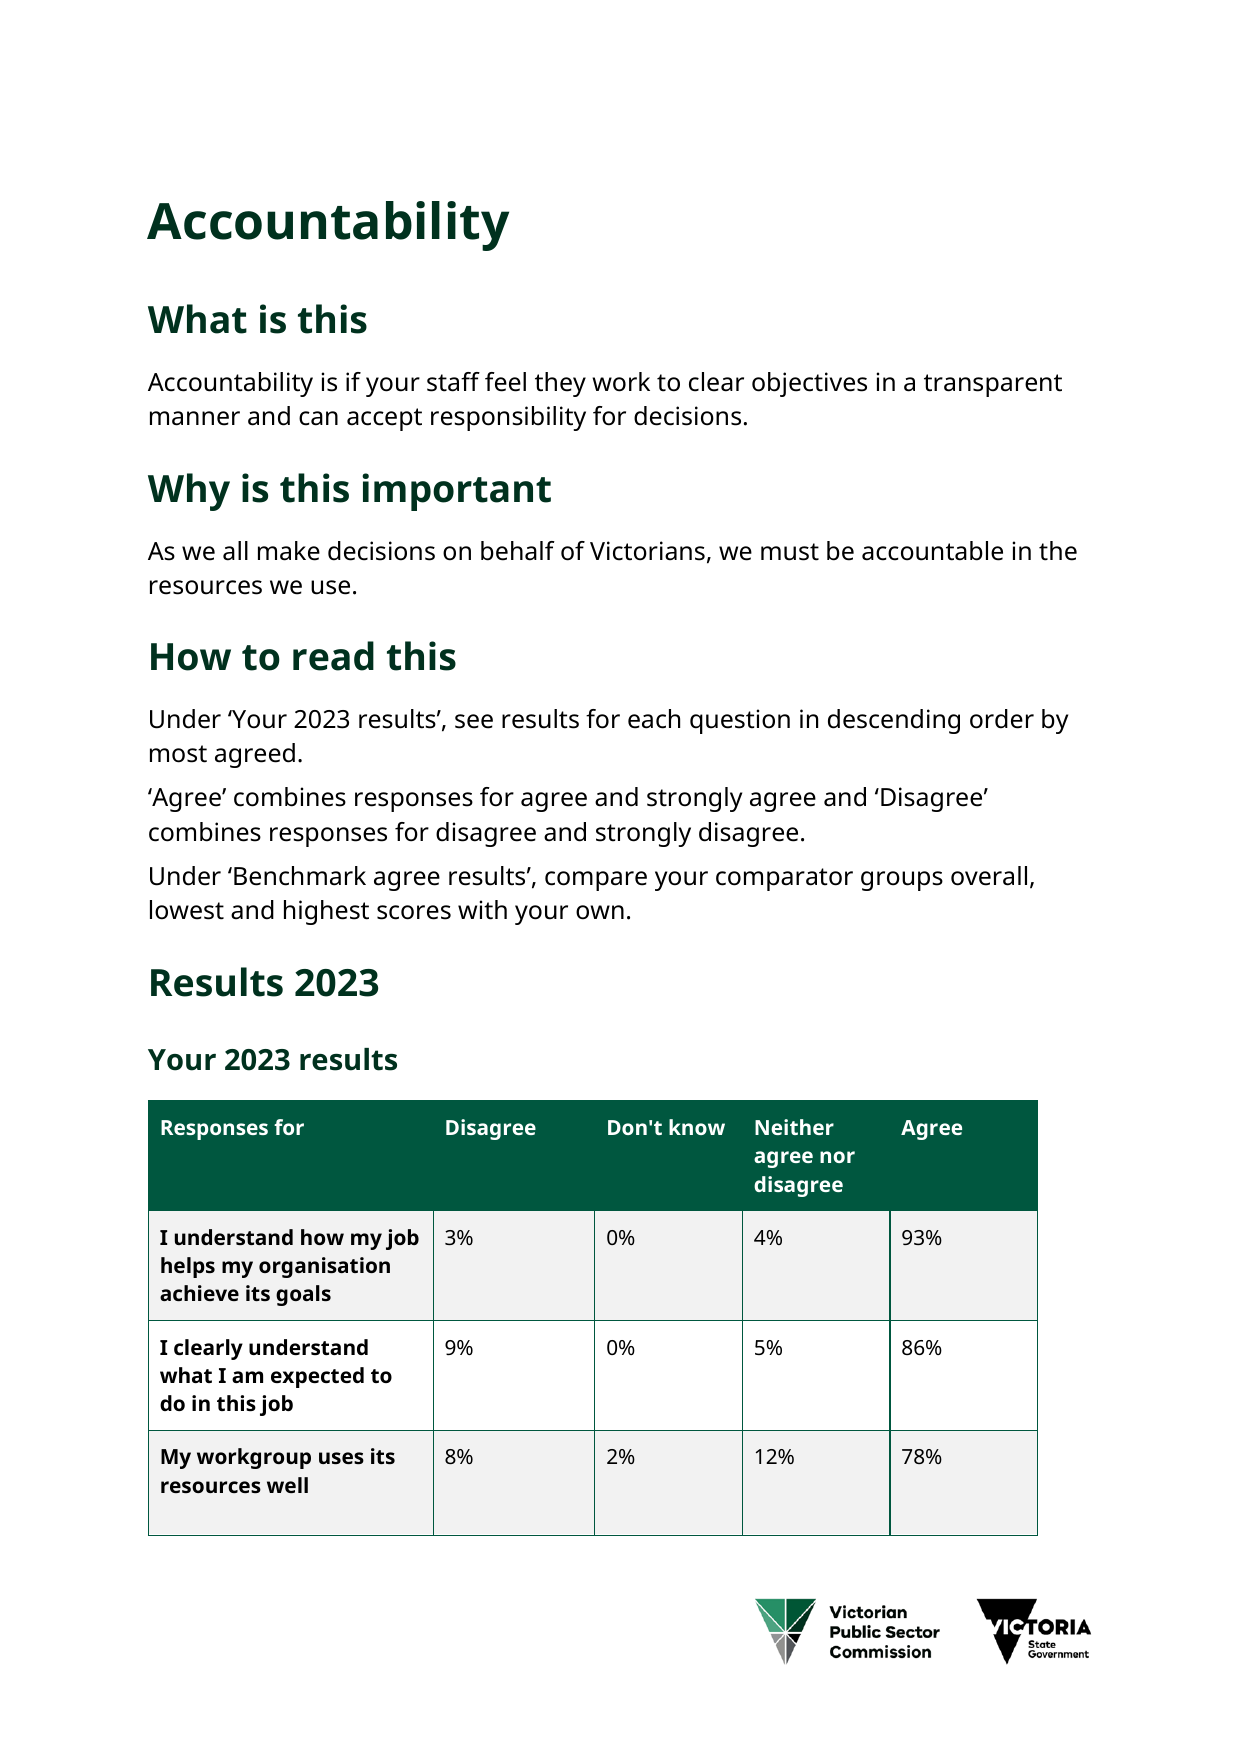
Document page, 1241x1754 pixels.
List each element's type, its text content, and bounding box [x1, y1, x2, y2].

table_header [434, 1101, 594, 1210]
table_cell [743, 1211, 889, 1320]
text Under ‘Your 2023 results’, see results for each question in descending order by most agreed. [148, 702, 1092, 770]
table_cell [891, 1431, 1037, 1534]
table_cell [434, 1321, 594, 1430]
subtitle How to read this [148, 631, 1092, 682]
subtitle Accountability [148, 186, 1092, 254]
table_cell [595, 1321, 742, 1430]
subtitle Why is this important [148, 462, 1092, 513]
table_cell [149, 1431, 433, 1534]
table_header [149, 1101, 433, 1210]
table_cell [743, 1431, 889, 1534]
text Under ‘Benchmark agree results’, compare your comparator groups overall, lowest and highest scores with your own. [148, 858, 1092, 927]
subtitle What is this [148, 294, 1092, 345]
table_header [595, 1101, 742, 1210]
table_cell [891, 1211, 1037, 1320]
picture [754, 1598, 1093, 1666]
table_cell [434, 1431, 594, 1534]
text Accountability is if your staff feel they work to clear objectives in a transparent manner and can accept responsibility for decisions. [148, 365, 1092, 433]
subtitle Results 2023 [148, 956, 1092, 1007]
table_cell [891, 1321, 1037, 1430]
text ‘Agree’ combines responses for agree and strongly agree and ‘Disagree’ combines responses for disagree and strongly disagree. [148, 780, 1092, 848]
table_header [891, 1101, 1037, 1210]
text As we all make decisions on behalf of Victorians, we must be accountable in the resources we use. [148, 533, 1092, 601]
subtitle Your 2023 results [148, 1039, 1092, 1079]
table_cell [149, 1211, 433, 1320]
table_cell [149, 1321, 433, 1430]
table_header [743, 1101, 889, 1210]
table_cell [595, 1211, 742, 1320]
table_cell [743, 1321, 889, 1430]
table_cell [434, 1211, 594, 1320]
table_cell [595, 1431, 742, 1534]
